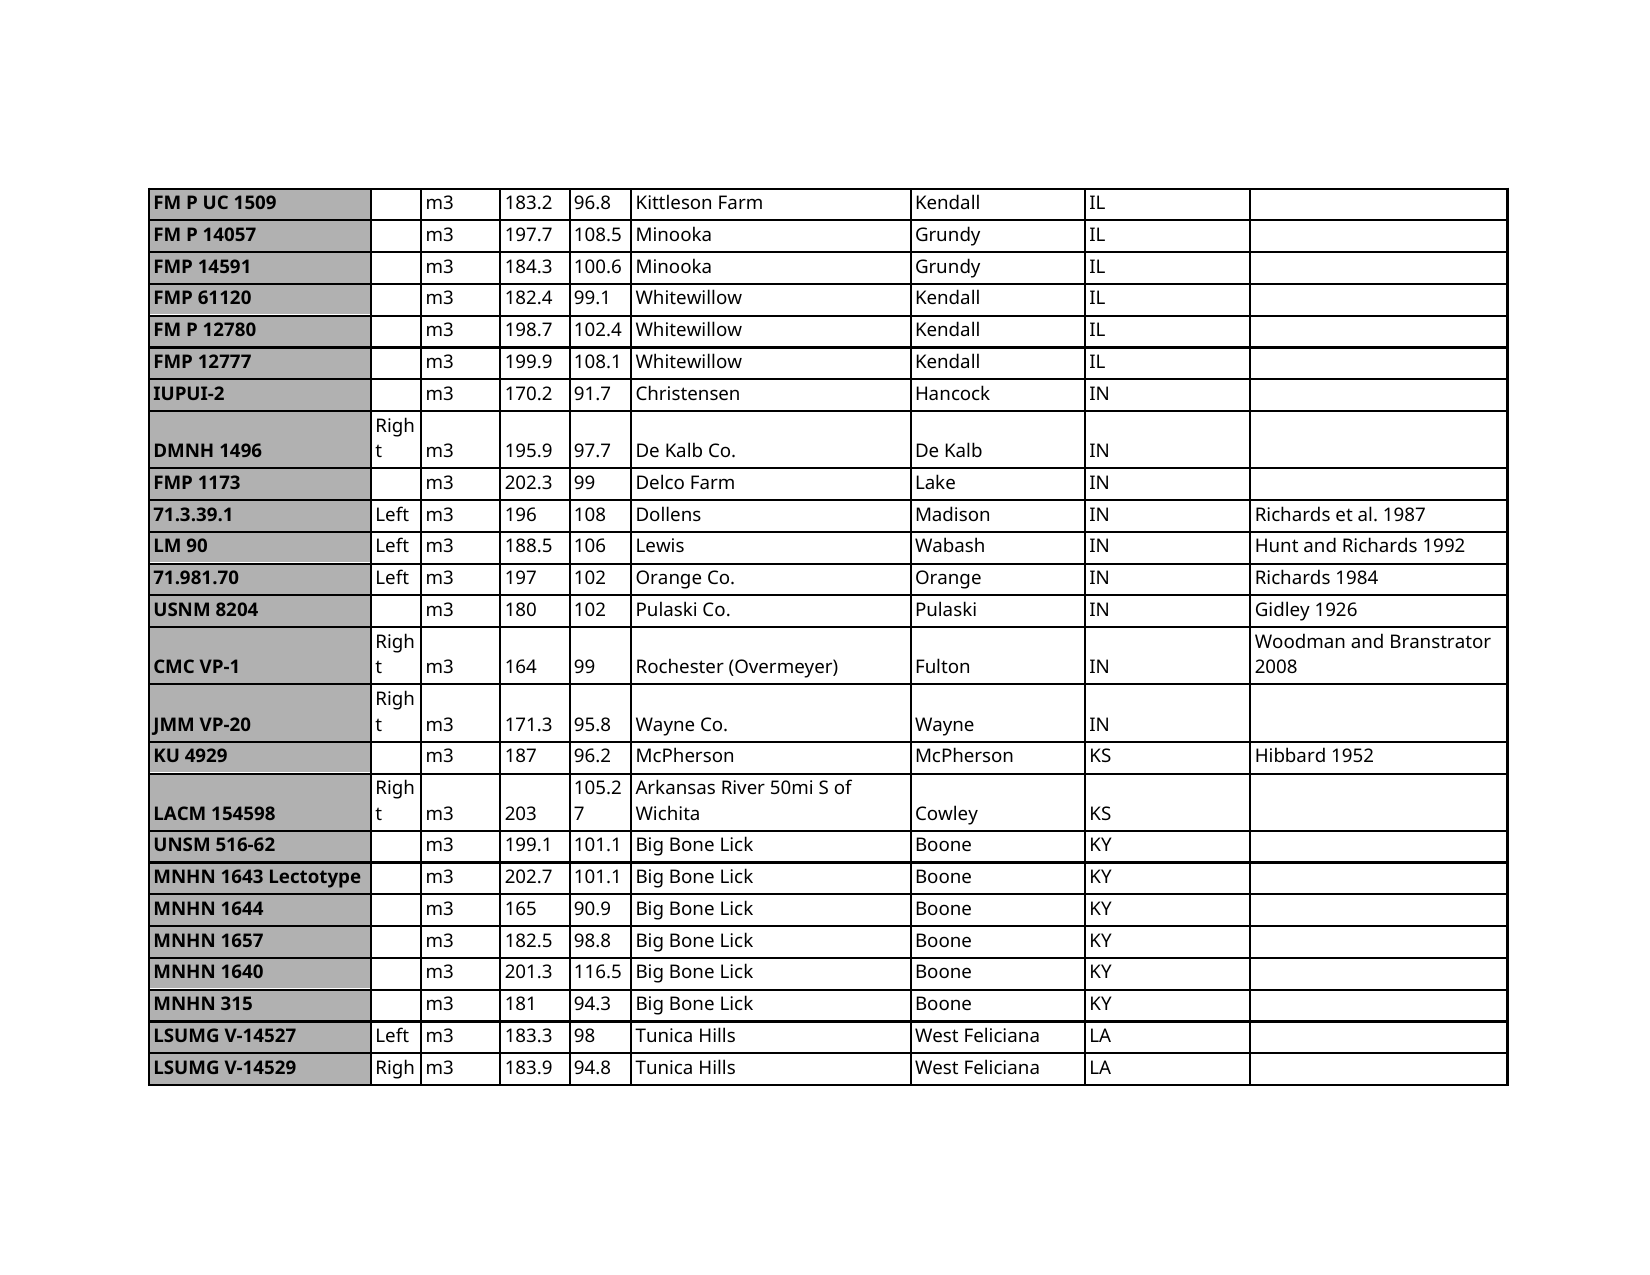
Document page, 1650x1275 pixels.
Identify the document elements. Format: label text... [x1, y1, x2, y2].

table_cell m3 [422, 501, 499, 531]
table_cell Left [372, 501, 420, 531]
table_cell 202.7 [501, 864, 569, 893]
table_cell Hunt and Richards 1992 [1251, 533, 1506, 562]
table_cell [1251, 991, 1506, 1020]
table_cell [372, 864, 420, 893]
table_cell LM 90 [150, 533, 370, 562]
table_cell 95.8 [571, 685, 630, 741]
table_cell Boone [912, 959, 1084, 988]
table_cell Right [372, 775, 420, 830]
table_cell 183.9 [501, 1054, 569, 1084]
table_cell 98 [571, 1023, 630, 1052]
table_cell 188.5 [501, 533, 569, 562]
table_cell Big Bone Lick [632, 864, 910, 893]
table_cell 180 [501, 596, 569, 626]
table_cell MNHN 1657 [150, 927, 370, 957]
table_cell IL [1086, 349, 1249, 378]
table_cell Kendall [912, 317, 1084, 346]
table_cell [1251, 285, 1506, 314]
table_cell Right [372, 685, 420, 741]
table_cell Lake [912, 469, 1084, 499]
table_cell Orange Co. [632, 565, 910, 594]
table_cell FM P UC 1509 [150, 190, 370, 219]
table_cell m3 [422, 991, 499, 1020]
table_cell m3 [422, 1054, 499, 1084]
table_cell Whitewillow [632, 317, 910, 346]
table_cell 199.1 [501, 832, 569, 861]
table_cell Minooka [632, 253, 910, 283]
table_cell 96.8 [571, 190, 630, 219]
table_cell Left [372, 565, 420, 594]
table_cell 108.1 [571, 349, 630, 378]
table_cell [372, 380, 420, 410]
table_cell 97.7 [571, 412, 630, 467]
table_cell IN [1086, 628, 1249, 683]
table_cell Wabash [912, 533, 1084, 562]
table_cell 184.3 [501, 253, 569, 283]
table_cell Big Bone Lick [632, 927, 910, 957]
table_cell 116.5 [571, 959, 630, 988]
table_cell IN [1086, 565, 1249, 594]
table_cell m3 [422, 533, 499, 562]
table_cell 99.1 [571, 285, 630, 314]
table_cell Rochester (Overmeyer) [632, 628, 910, 683]
table_cell 183.3 [501, 1023, 569, 1052]
table_cell [372, 895, 420, 925]
table_cell [1251, 1054, 1506, 1084]
table_cell m3 [422, 317, 499, 346]
table_cell MNHN 1644 [150, 895, 370, 925]
table_cell Tunica Hills [632, 1023, 910, 1052]
table_cell JMM VP-20 [150, 685, 370, 741]
table_cell Richards et al. 1987 [1251, 501, 1506, 531]
table_cell FM P 14057 [150, 221, 370, 251]
table_cell 170.2 [501, 380, 569, 410]
table_cell 94.3 [571, 991, 630, 1020]
table_cell Pulaski Co. [632, 596, 910, 626]
table_cell 91.7 [571, 380, 630, 410]
table_cell 101.1 [571, 864, 630, 893]
table_cell [1251, 832, 1506, 861]
table_cell FM P 12780 [150, 317, 370, 346]
table_cell KY [1086, 895, 1249, 925]
table_cell m3 [422, 775, 499, 830]
table_cell m3 [422, 864, 499, 893]
table_cell 90.9 [571, 895, 630, 925]
table_cell Boone [912, 832, 1084, 861]
table_cell [1251, 349, 1506, 378]
table_cell 71.981.70 [150, 565, 370, 594]
table_cell Boone [912, 991, 1084, 1020]
table_cell m3 [422, 412, 499, 467]
table_cell [1251, 317, 1506, 346]
table_cell FMP 61120 [150, 285, 370, 314]
table_cell Right [372, 412, 420, 467]
table_cell IN [1086, 596, 1249, 626]
table_cell m3 [422, 565, 499, 594]
table_cell 96.2 [571, 743, 630, 772]
table_cell 106 [571, 533, 630, 562]
table_cell [1251, 253, 1506, 283]
table_cell [1251, 221, 1506, 251]
table_cell 199.9 [501, 349, 569, 378]
table_cell KS [1086, 775, 1249, 830]
table_cell Lewis [632, 533, 910, 562]
table_cell KY [1086, 864, 1249, 893]
table_cell IL [1086, 317, 1249, 346]
table_cell Boone [912, 864, 1084, 893]
table_cell LSUMG V-14527 [150, 1023, 370, 1052]
table_cell m3 [422, 285, 499, 314]
table_cell West Feliciana [912, 1023, 1084, 1052]
table_cell Wayne Co. [632, 685, 910, 741]
table_cell De Kalb [912, 412, 1084, 467]
table_cell [1251, 469, 1506, 499]
table_cell 198.7 [501, 317, 569, 346]
table_cell 100.6 [571, 253, 630, 283]
table_cell KS [1086, 743, 1249, 772]
table_cell m3 [422, 959, 499, 988]
table_cell FMP 1173 [150, 469, 370, 499]
table_cell Fulton [912, 628, 1084, 683]
table_cell IN [1086, 501, 1249, 531]
table_cell IL [1086, 221, 1249, 251]
table_cell Tunica Hills [632, 1054, 910, 1084]
table_cell FMP 12777 [150, 349, 370, 378]
table_cell Christensen [632, 380, 910, 410]
table_cell 98.8 [571, 927, 630, 957]
table_cell KY [1086, 927, 1249, 957]
table_cell 101.1 [571, 832, 630, 861]
table_cell IN [1086, 380, 1249, 410]
table_cell LA [1086, 1023, 1249, 1052]
table_cell 108 [571, 501, 630, 531]
table_cell IUPUI-2 [150, 380, 370, 410]
table_cell 71.3.39.1 [150, 501, 370, 531]
table_cell IN [1086, 533, 1249, 562]
table_cell Minooka [632, 221, 910, 251]
table_cell 164 [501, 628, 569, 683]
table_cell Hancock [912, 380, 1084, 410]
table_cell m3 [422, 596, 499, 626]
table_cell 182.4 [501, 285, 569, 314]
table_cell m3 [422, 628, 499, 683]
table_cell [372, 285, 420, 314]
table_cell IL [1086, 190, 1249, 219]
table_cell 196 [501, 501, 569, 531]
table_cell McPherson [632, 743, 910, 772]
table_cell [372, 596, 420, 626]
table_cell [1251, 1023, 1506, 1052]
table_cell [1251, 412, 1506, 467]
table_cell 197 [501, 565, 569, 594]
table_cell [1251, 927, 1506, 957]
table_cell [1251, 864, 1506, 893]
table_cell Boone [912, 927, 1084, 957]
table_cell Big Bone Lick [632, 895, 910, 925]
table_cell [372, 991, 420, 1020]
table_cell DMNH 1496 [150, 412, 370, 467]
table_cell 94.8 [571, 1054, 630, 1084]
table_cell 182.5 [501, 927, 569, 957]
table_cell 99 [571, 469, 630, 499]
table_cell 108.5 [571, 221, 630, 251]
table_cell USNM 8204 [150, 596, 370, 626]
table_cell [372, 349, 420, 378]
table_cell [1251, 190, 1506, 219]
table_cell 197.7 [501, 221, 569, 251]
table_cell Big Bone Lick [632, 832, 910, 861]
table_cell Right [372, 628, 420, 683]
table_cell [1251, 380, 1506, 410]
table_cell m3 [422, 253, 499, 283]
table_cell 202.3 [501, 469, 569, 499]
table_cell [1251, 959, 1506, 988]
table_cell m3 [422, 221, 499, 251]
table_cell Big Bone Lick [632, 991, 910, 1020]
table_cell 195.9 [501, 412, 569, 467]
table_cell IN [1086, 469, 1249, 499]
table_cell Dollens [632, 501, 910, 531]
table_cell LSUMG V-14529 [150, 1054, 370, 1084]
table_cell Wayne [912, 685, 1084, 741]
table_cell 99 [571, 628, 630, 683]
table_cell West Feliciana [912, 1054, 1084, 1084]
table_cell Cowley [912, 775, 1084, 830]
table_cell Grundy [912, 253, 1084, 283]
table_cell Grundy [912, 221, 1084, 251]
table_cell Boone [912, 895, 1084, 925]
table_cell Kendall [912, 190, 1084, 219]
table_cell m3 [422, 1023, 499, 1052]
table_cell 102 [571, 596, 630, 626]
table_cell KY [1086, 832, 1249, 861]
table_cell m3 [422, 685, 499, 741]
table_cell Madison [912, 501, 1084, 531]
table_cell 102.4 [571, 317, 630, 346]
table_cell IL [1086, 285, 1249, 314]
table_cell KY [1086, 959, 1249, 988]
table_cell De Kalb Co. [632, 412, 910, 467]
table_cell [372, 221, 420, 251]
table_cell [1251, 685, 1506, 741]
table_cell 183.2 [501, 190, 569, 219]
table_cell MNHN 315 [150, 991, 370, 1020]
table_cell Big Bone Lick [632, 959, 910, 988]
table_cell [372, 959, 420, 988]
table_cell MNHN 1640 [150, 959, 370, 988]
table_cell CMC VP-1 [150, 628, 370, 683]
table_cell m3 [422, 190, 499, 219]
table_cell 203 [501, 775, 569, 830]
table_cell [372, 469, 420, 499]
table_cell [372, 190, 420, 219]
table_cell [372, 927, 420, 957]
table_cell Richards 1984 [1251, 565, 1506, 594]
table_cell m3 [422, 469, 499, 499]
table_cell m3 [422, 743, 499, 772]
table_cell m3 [422, 895, 499, 925]
table_cell IN [1086, 685, 1249, 741]
table_cell KU 4929 [150, 743, 370, 772]
table_cell McPherson [912, 743, 1084, 772]
table_cell [1251, 775, 1506, 830]
table_cell Whitewillow [632, 349, 910, 378]
table_cell Kendall [912, 285, 1084, 314]
table_cell Woodman and Branstrator 2008 [1251, 628, 1506, 683]
table_cell Right [372, 1054, 420, 1084]
table_cell [372, 317, 420, 346]
table_cell Kendall [912, 349, 1084, 378]
table_cell UNSM 516-62 [150, 832, 370, 861]
table_cell [372, 832, 420, 861]
table_cell IL [1086, 253, 1249, 283]
table_cell 201.3 [501, 959, 569, 988]
table_cell Whitewillow [632, 285, 910, 314]
table_cell [372, 253, 420, 283]
table_cell 187 [501, 743, 569, 772]
table_cell m3 [422, 832, 499, 861]
table_cell Left [372, 533, 420, 562]
table_cell 105.27 [571, 775, 630, 830]
table_cell Delco Farm [632, 469, 910, 499]
table_cell Arkansas River 50mi S of Wichita [632, 775, 910, 830]
table_cell 171.3 [501, 685, 569, 741]
table_cell m3 [422, 349, 499, 378]
table_cell m3 [422, 927, 499, 957]
table_cell m3 [422, 380, 499, 410]
table_cell Gidley 1926 [1251, 596, 1506, 626]
table_cell KY [1086, 991, 1249, 1020]
table_cell Kittleson Farm [632, 190, 910, 219]
table_cell 102 [571, 565, 630, 594]
table_cell Orange [912, 565, 1084, 594]
table_cell MNHN 1643 Lectotype [150, 864, 370, 893]
table_cell LA [1086, 1054, 1249, 1084]
table_cell FMP 14591 [150, 253, 370, 283]
table_cell IN [1086, 412, 1249, 467]
table_cell LACM 154598 [150, 775, 370, 830]
table_cell 181 [501, 991, 569, 1020]
table_cell Left [372, 1023, 420, 1052]
table_cell [1251, 895, 1506, 925]
table_cell Pulaski [912, 596, 1084, 626]
table_cell [372, 743, 420, 772]
table_cell Hibbard 1952 [1251, 743, 1506, 772]
table_cell 165 [501, 895, 569, 925]
